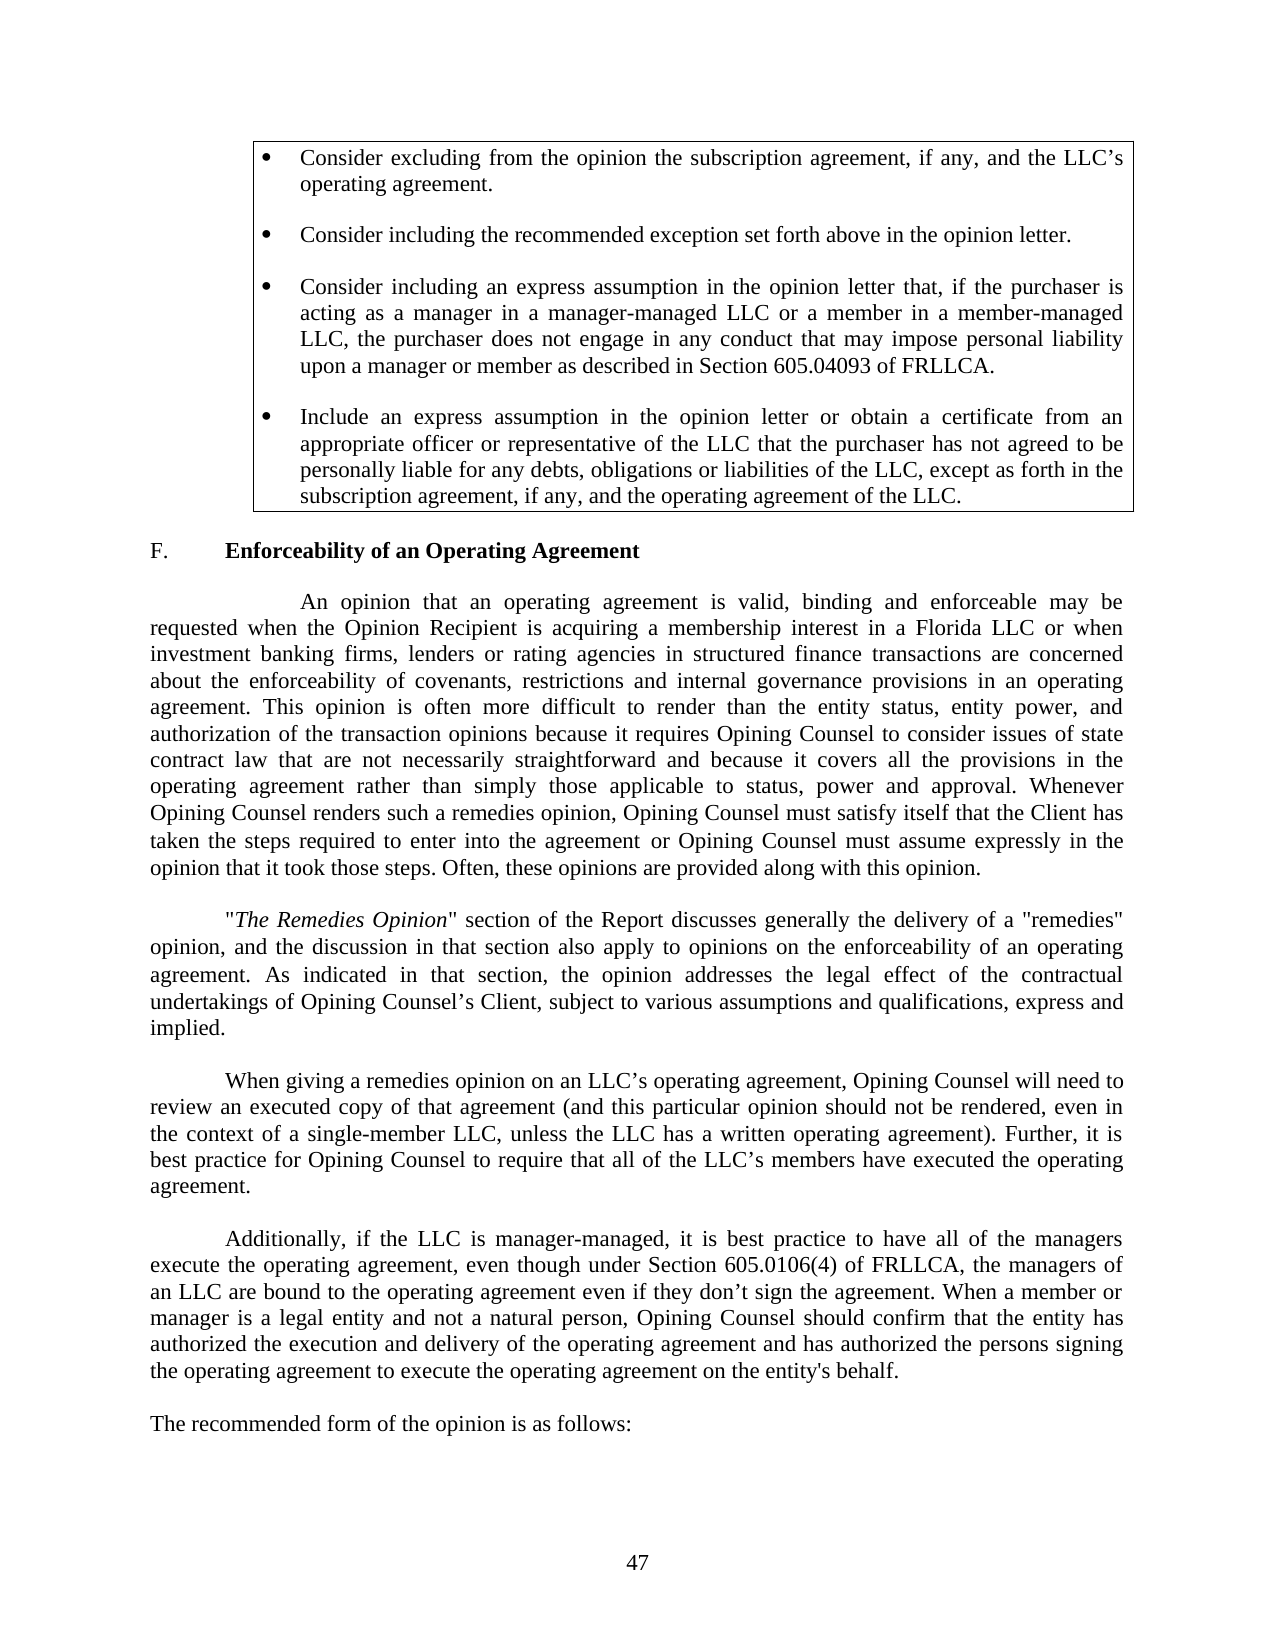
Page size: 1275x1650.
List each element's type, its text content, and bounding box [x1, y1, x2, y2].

list Consider including an express assumption in the opinion letter that, if the purchaser is acting as a manager in a manager-managed LLC or a member in a member-managed LLC, the purchaser does not engage in any conduct that may impose personal liability upon a manager or member as described in Section 605.04093 of FRLLCA. [254, 270, 1133, 378]
text F. Enforceability of an Operating Agreement [150, 537, 1125, 563]
text When giving a remedies opinion on an LLC’s operating agreement, Opining Counsel will need to review an executed copy of that agreement (and this particular opinion should not be rendered, even in the context of a single-member LLC, unless the LLC has a written operating agreement). Further, it is best practice for Opining Counsel to require that all of the LLC’s members have executed the operating agreement. [150, 1067, 1125, 1199]
text Additionally, if the LLC is manager-managed, it is best practice to have all of the managers execute the operating agreement, even though under Section 605.0106(4) of FRLLCA, the managers of an LLC are bound to the operating agreement even if they don’t sign the agreement. When a member or manager is a legal entity and not a natural person, Opining Counsel should confirm that the entity has authorized the execution and delivery of the operating agreement and has authorized the persons signing the operating agreement to execute the operating agreement on the entity's behalf. [150, 1225, 1125, 1383]
list Consider excluding from the opinion the subscription agreement, if any, and the LLC’s operating agreement. [254, 142, 1133, 196]
text The recommended form of the opinion is as follows: [150, 1409, 1125, 1436]
text An opinion that an operating agreement is valid, binding and enforceable may be requested when the Opinion Recipient is acquiring a membership interest in a Florida LLC or when investment banking firms, lenders or rating agencies in structured finance transactions are concerned about the enforceability of covenants, restrictions and internal governance provisions in an operating agreement. This opinion is often more difficult to render than the entity status, entity power, and authorization of the transaction opinions because it requires Opining Counsel to consider issues of state contract law that are not necessarily straightforward and because it covers all the provisions in the operating agreement rather than simply those applicable to status, power and approval. Whenever Opining Counsel renders such a remedies opinion, Opining Counsel must satisfy itself that the Client has taken the steps required to enter into the agreement or Opining Counsel must assume expressly in the opinion that it took those steps. Often, these opinions are provided along with this opinion. [150, 588, 1125, 880]
list Include an express assumption in the opinion letter or obtain a certificate from an appropriate officer or representative of the LLC that the purchaser has not agreed to be personally liable for any debts, obligations or liabilities of the LLC, except as forth in the subscription agreement, if any, and the operating agreement of the LLC. [254, 400, 1133, 511]
text "The Remedies Opinion" section of the Report discusses generally the delivery of a "remedies" opinion, and the discussion in that section also apply to opinions on the enforceability of an operating agreement. As indicated in that section, the opinion addresses the legal effect of the contractual undertakings of Opining Counsel’s Client, subject to various assumptions and qualifications, express and implied. [150, 906, 1125, 1041]
list Consider including the recommended exception set forth above in the opinion letter. [254, 218, 1133, 248]
